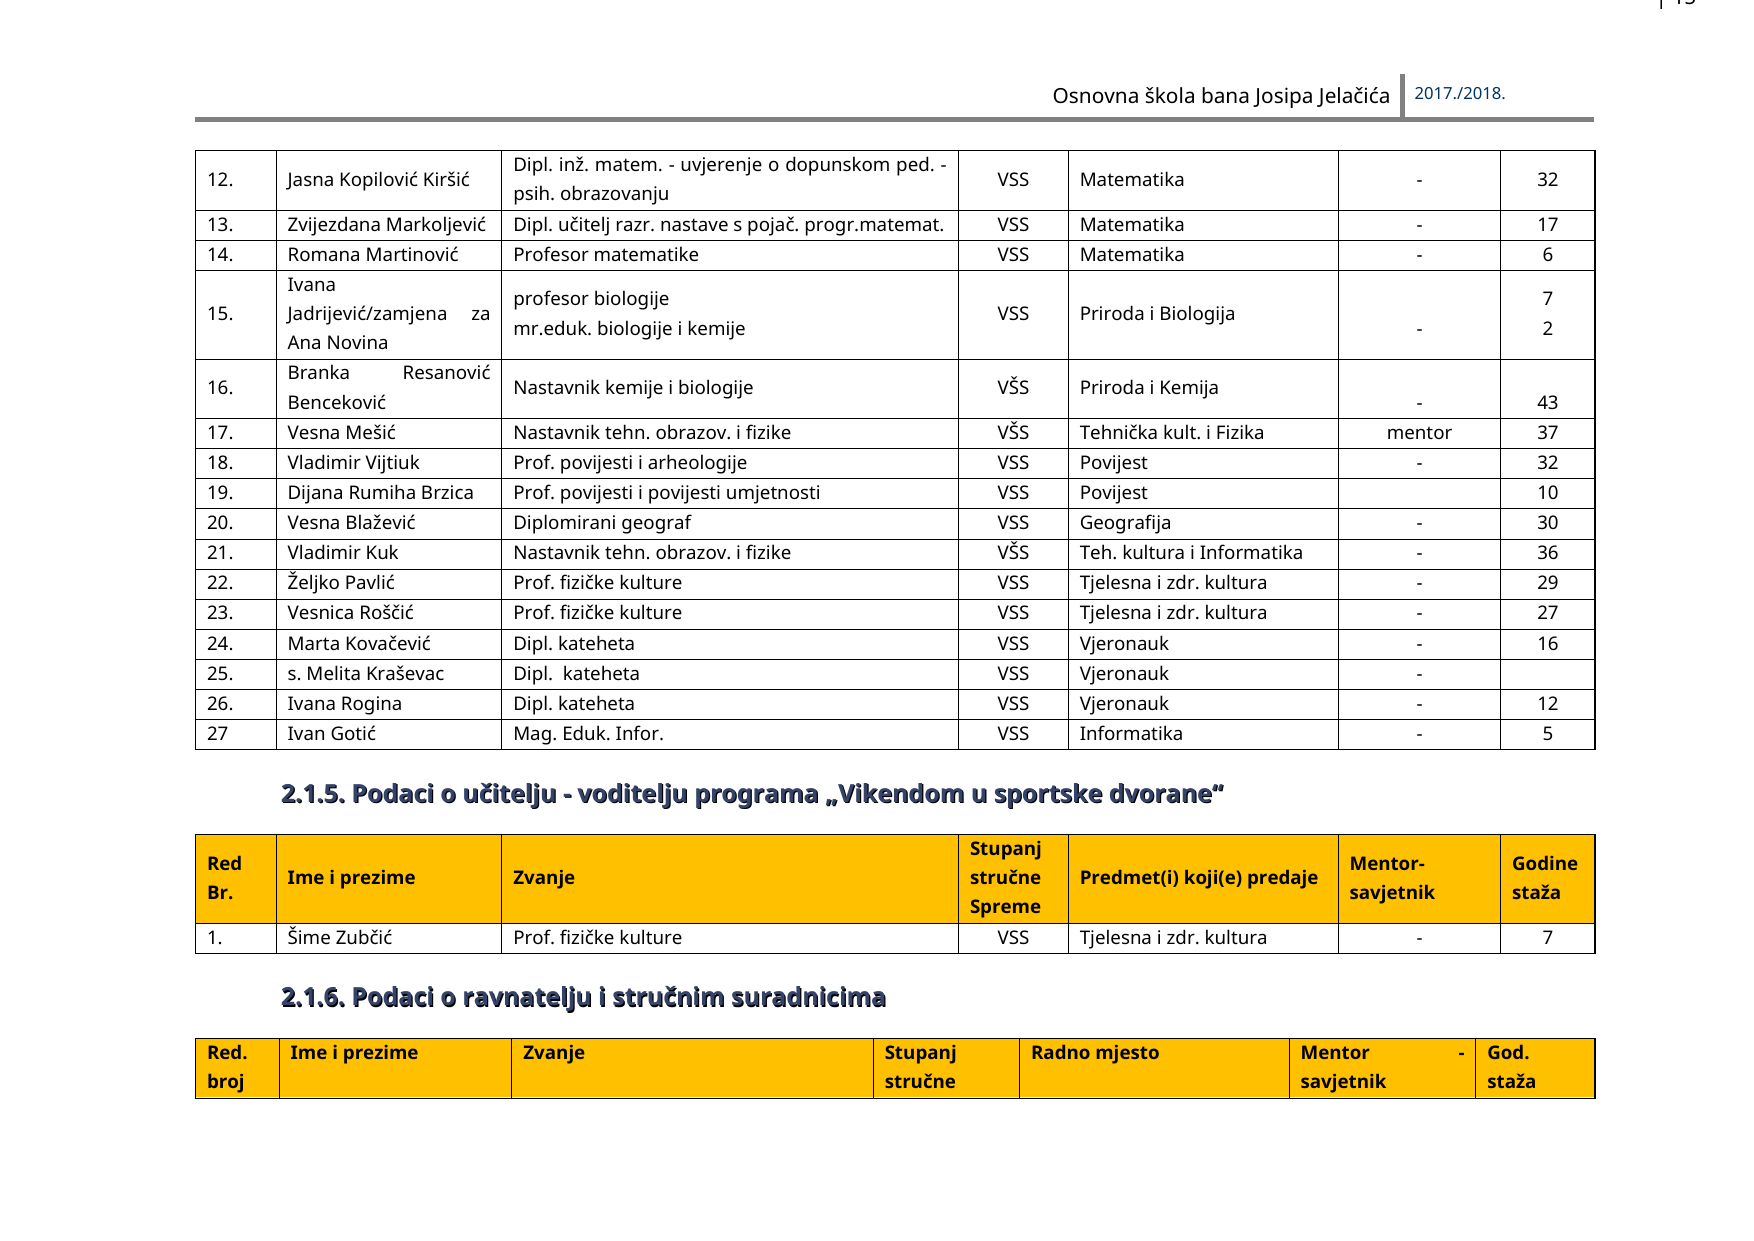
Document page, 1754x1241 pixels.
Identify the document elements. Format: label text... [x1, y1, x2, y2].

table_cell VSS [959, 241, 1068, 270]
table_cell Tjelesna i zdr. kultura [1069, 924, 1338, 953]
table_header Mentor -savjetnik [1290, 1039, 1475, 1097]
table_cell Geografija [1069, 509, 1338, 538]
table_cell - [1339, 570, 1500, 599]
table_cell - [1339, 449, 1500, 478]
table_cell 32 [1501, 449, 1594, 478]
table_cell - [1339, 540, 1500, 568]
table_cell Povijest [1069, 479, 1338, 508]
table_header Radno mjesto [1020, 1039, 1289, 1097]
table_cell VSS [959, 449, 1068, 478]
table_cell - [1339, 360, 1500, 418]
subtitle 2.1.6. Podaci o ravnatelju i stručnim suradnicima [281, 979, 1606, 1013]
table_cell Prof. povijesti i arheologije [502, 449, 958, 478]
table_cell VSS [959, 211, 1068, 240]
table_cell VSS [959, 600, 1068, 629]
table_cell Vesnica Roščić [277, 600, 501, 629]
table_cell 30 [1501, 509, 1594, 538]
table_cell - [1339, 720, 1500, 749]
table_cell 7 2 [1501, 271, 1594, 359]
table_cell Dipl. učitelj razr. nastave s pojač. progr.matemat. [502, 211, 958, 240]
table_header Zvanje [502, 835, 958, 923]
table_cell 13. [196, 211, 276, 240]
table_cell [1501, 660, 1594, 689]
table_cell Branka Resanović Benceković [277, 360, 501, 418]
table_cell Nastavnik tehn. obrazov. i fizike [502, 419, 958, 448]
table_cell 25. [196, 660, 276, 689]
table_cell 15. [196, 271, 276, 359]
table_cell 1. [196, 924, 276, 953]
table_cell 12 [1501, 690, 1594, 719]
table_cell 12. [196, 151, 276, 210]
table_cell Prof. fizičke kulture [502, 570, 958, 599]
table_header Red Br. [196, 835, 276, 923]
table_cell 16 [1501, 630, 1594, 659]
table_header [874, 1039, 1019, 1097]
table_cell - [1339, 509, 1500, 538]
table_cell Ivan Gotić [277, 720, 501, 749]
table_cell Matematika [1069, 151, 1338, 210]
table_cell Teh. kultura i Informatika [1069, 540, 1338, 568]
table_cell VSS [959, 924, 1068, 953]
table_cell VSS [959, 720, 1068, 749]
table_cell Dipl. inž. matem. - uvjerenje o dopunskom ped. -psih. obrazovanju [502, 151, 958, 210]
table_cell - [1339, 630, 1500, 659]
table_cell Ivana Rogina [277, 690, 501, 719]
table_cell 22. [196, 570, 276, 599]
table_cell Matematika [1069, 211, 1338, 240]
table_cell Željko Pavlić [277, 570, 501, 599]
table_cell VSS [959, 690, 1068, 719]
table_cell VSS [959, 570, 1068, 599]
table_cell 10 [1501, 479, 1594, 508]
table_cell 27 [1501, 600, 1594, 629]
table_header Zvanje [512, 1039, 873, 1097]
table_cell Dipl. kateheta [502, 630, 958, 659]
table_cell Vladimir Kuk [277, 540, 501, 568]
table_cell 17 [1501, 211, 1594, 240]
table_header Stupanj stručne Spreme [959, 835, 1068, 923]
table_cell - [1339, 924, 1500, 953]
table_cell 7 [1501, 924, 1594, 953]
table_cell 20. [196, 509, 276, 538]
table_cell VSS [959, 660, 1068, 689]
table_cell 24. [196, 630, 276, 659]
table_cell Zvijezdana Markoljević [277, 211, 501, 240]
table_cell profesor biologije mr.eduk. biologije i kemije [502, 271, 958, 359]
table_header Godine staža [1501, 835, 1594, 923]
table_cell 23. [196, 600, 276, 629]
table_cell Vjeronauk [1069, 660, 1338, 689]
table_cell - [1339, 211, 1500, 240]
table_cell 29 [1501, 570, 1594, 599]
table_cell VŠS [959, 360, 1068, 418]
table_cell Matematika [1069, 241, 1338, 270]
table_cell 16. [196, 360, 276, 418]
table_cell Vjeronauk [1069, 690, 1338, 719]
table_cell Prof. fizičke kulture [502, 924, 958, 953]
table_cell Prof. povijesti i povijesti umjetnosti [502, 479, 958, 508]
table_cell 18. [196, 449, 276, 478]
table_cell - [1339, 660, 1500, 689]
table_cell Diplomirani geograf [502, 509, 958, 538]
table_cell Marta Kovačević [277, 630, 501, 659]
table_cell Informatika [1069, 720, 1338, 749]
table_cell - [1339, 271, 1500, 359]
table_cell Tjelesna i zdr. kultura [1069, 570, 1338, 599]
table_cell Šime Zubčić [277, 924, 501, 953]
table_cell 43 [1501, 360, 1594, 418]
table_cell Jasna Kopilović Kiršić [277, 151, 501, 210]
table_header Mentor-savjetnik [1339, 835, 1500, 923]
subtitle 2.1.5. Podaci o učitelju - voditelju programa „Vikendom u sportske dvorane“ [281, 775, 1606, 809]
table_cell Vladimir Vijtiuk [277, 449, 501, 478]
table_cell 6 [1501, 241, 1594, 270]
table_cell - [1339, 241, 1500, 270]
table_cell VSS [959, 509, 1068, 538]
table_cell 19. [196, 479, 276, 508]
table_cell Nastavnik kemije i biologije [502, 360, 958, 418]
table_cell Vjeronauk [1069, 630, 1338, 659]
table_cell - [1339, 600, 1500, 629]
table_cell Dijana Rumiha Brzica [277, 479, 501, 508]
table_cell Nastavnik tehn. obrazov. i fizike [502, 540, 958, 568]
table_cell 37 [1501, 419, 1594, 448]
table_cell VSS [959, 151, 1068, 210]
table_cell VŠS [959, 419, 1068, 448]
table_cell mentor [1339, 419, 1500, 448]
table_cell 17. [196, 419, 276, 448]
table_header Ime i prezime [277, 835, 501, 923]
table_cell Tehnička kult. i Fizika [1069, 419, 1338, 448]
table_cell Vesna Mešić [277, 419, 501, 448]
table_cell VSS [959, 271, 1068, 359]
table_header God. staža [1476, 1039, 1594, 1097]
table_cell Prof. fizičke kulture [502, 600, 958, 629]
table_cell Dipl. kateheta [502, 660, 958, 689]
table_header Red. broj [196, 1039, 279, 1097]
table_cell VŠS [959, 540, 1068, 568]
table_cell 21. [196, 540, 276, 568]
table_header Predmet(i) koji(e) predaje [1069, 835, 1338, 923]
table_cell 5 [1501, 720, 1594, 749]
table_cell Priroda i Biologija [1069, 271, 1338, 359]
table_cell [1339, 479, 1500, 508]
table_cell 27 [196, 720, 276, 749]
table_cell s. Melita Kraševac [277, 660, 501, 689]
table_cell VSS [959, 479, 1068, 508]
table_cell Povijest [1069, 449, 1338, 478]
table_cell - [1339, 151, 1500, 210]
table_cell Ivana Jadrijević/zamjena za Ana Novina [277, 271, 501, 359]
table_cell Vesna Blažević [277, 509, 501, 538]
table_header Ime i prezime [280, 1039, 511, 1097]
table_cell 14. [196, 241, 276, 270]
table_cell 32 [1501, 151, 1594, 210]
table_cell Tjelesna i zdr. kultura [1069, 600, 1338, 629]
table_cell 36 [1501, 540, 1594, 568]
table_cell Romana Martinović [277, 241, 501, 270]
table_cell VSS [959, 630, 1068, 659]
table_cell - [1339, 690, 1500, 719]
table_cell Priroda i Kemija [1069, 360, 1338, 418]
table_cell 26. [196, 690, 276, 719]
table_cell Mag. Eduk. Infor. [502, 720, 958, 749]
table_cell Dipl. kateheta [502, 690, 958, 719]
table_cell Profesor matematike [502, 241, 958, 270]
